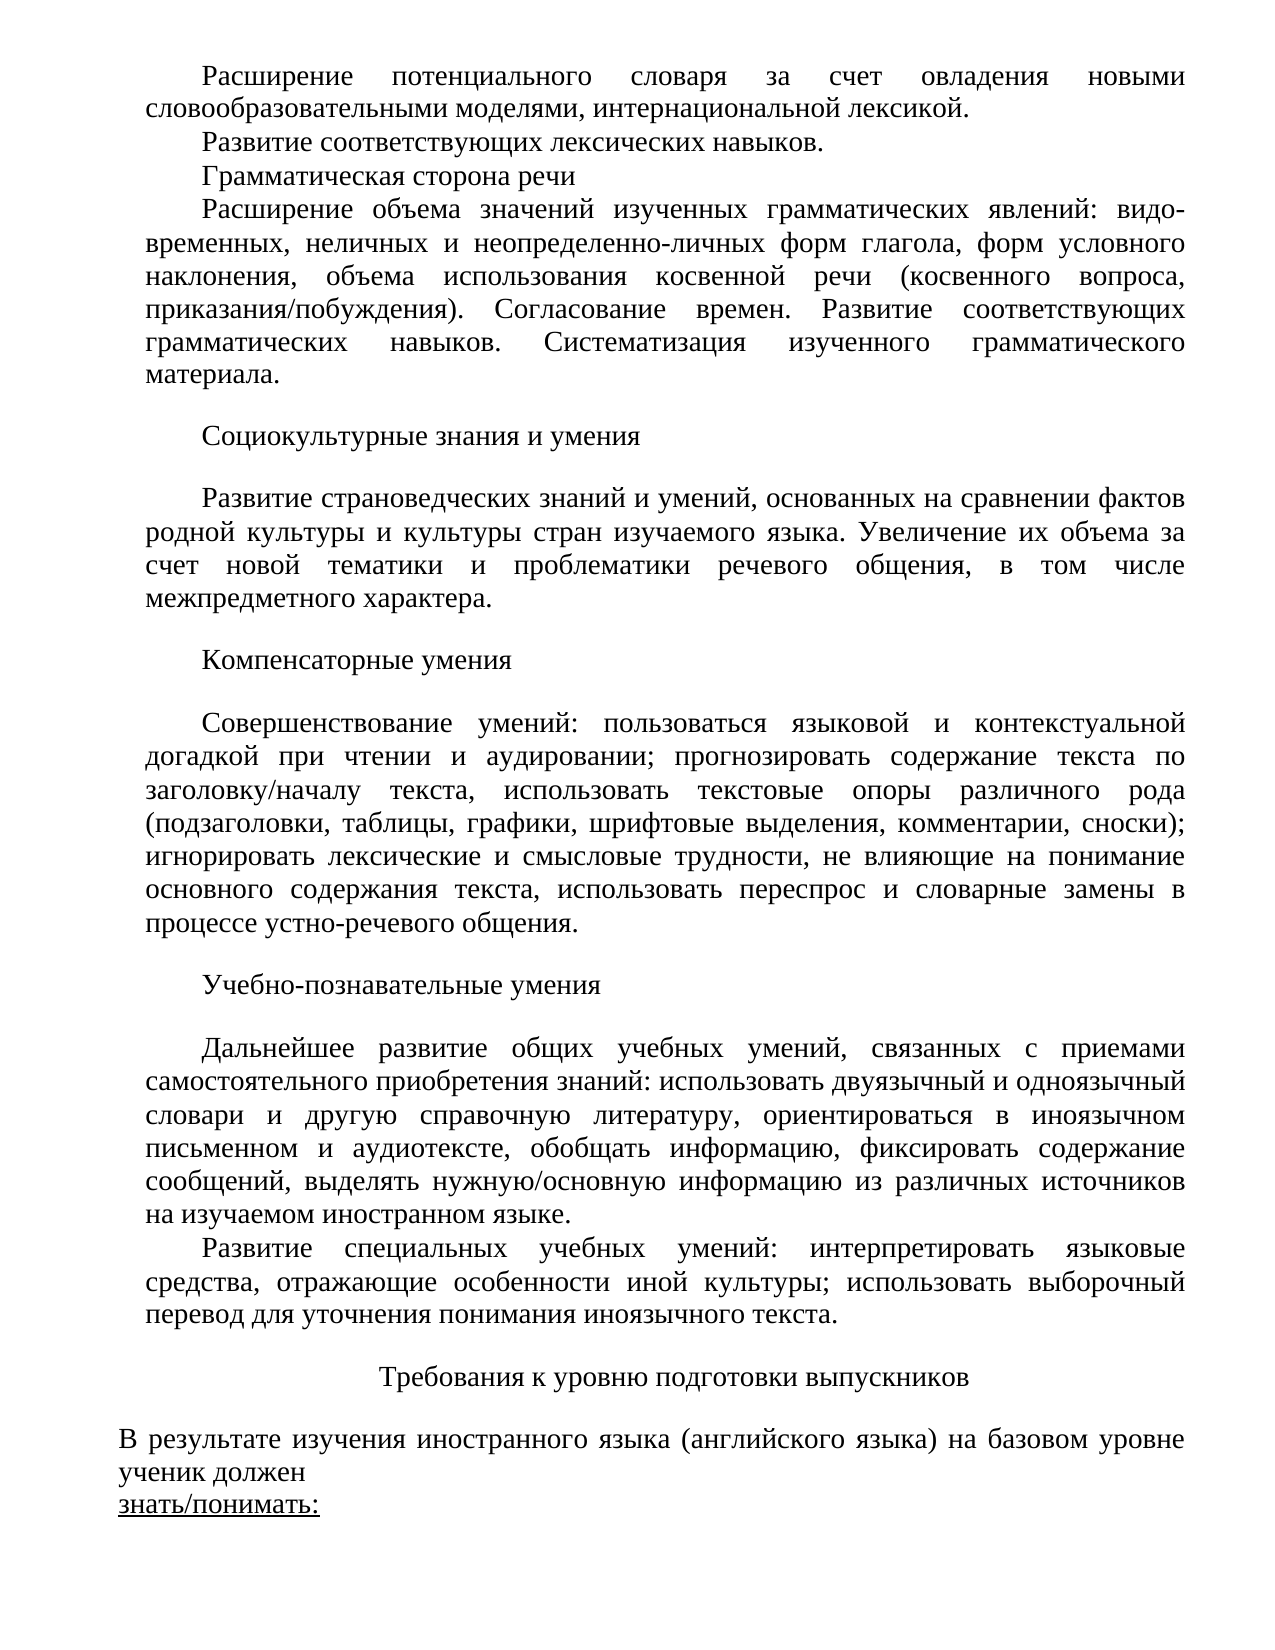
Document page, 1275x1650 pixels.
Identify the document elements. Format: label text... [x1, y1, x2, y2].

text Социокультурные знания и умения [201, 418, 1186, 452]
text Компенсаторные умения [201, 642, 1186, 676]
text Требования к уровню подготовки выпускников [378, 1359, 1186, 1393]
text В результате изучения иностранного языка (английского языка) на базовом уровне ученик должен [118, 1423, 1186, 1488]
text Развитие специальных учебных умений: интерпретировать языковые средства, отражающие особенности иной культуры; использовать выборочный перевод для уточнения понимания иноязычного текста. [145, 1232, 1186, 1330]
text Расширение объема значений изученных грамматических явлений: видо-временных, неличных и неопределенно-личных форм глагола, форм условного наклонения, объема использования косвенной речи (косвенного вопроса, приказания/побуждения). Согласование времен. Развитие соответствующих грамматических навыков. Систематизация изученного грамматического материала. [145, 193, 1186, 390]
text Совершенствование умений: пользоваться языковой и контекстуальной догадкой при чтении и аудировании; прогнозировать содержание текста по заголовку/началу текста, использовать текстовые опоры различного рода (подзаголовки, таблицы, графики, шрифтовые выделения, комментарии, сноски); игнорировать лексические и смысловые трудности, не влияющие на понимание основного содержания текста, использовать переспрос и словарные замены в процессе устно-речевого общения. [145, 706, 1186, 938]
text Развитие страноведческих знаний и умений, основанных на сравнении фактов родной культуры и культуры стран изучаемого языка. Увеличение их объема за счет новой тематики и проблематики речевого общения, в том числе межпредметного характера. [145, 482, 1186, 613]
text Грамматическая сторона речи [201, 158, 1186, 191]
text знать/понимать: [118, 1488, 1186, 1520]
text Развитие соответствующих лексических навыков. [201, 124, 1186, 158]
text Дальнейшее развитие общих учебных умений, связанных с приемами самостоятельного приобретения знаний: использовать двуязычный и одноязычный словари и другую справочную литературу, ориентироваться в иноязычном письменном и аудиотексте, обобщать информацию, фиксировать содержание сообщений, выделять нужную/основную информацию из различных источников на изучаемом иностранном языке. [145, 1031, 1186, 1230]
text Учебно-познавательные умения [201, 967, 1186, 1001]
text Расширение потенциального словаря за счет овладения новыми словообразовательными моделями, интернациональной лексикой. [145, 59, 1186, 124]
